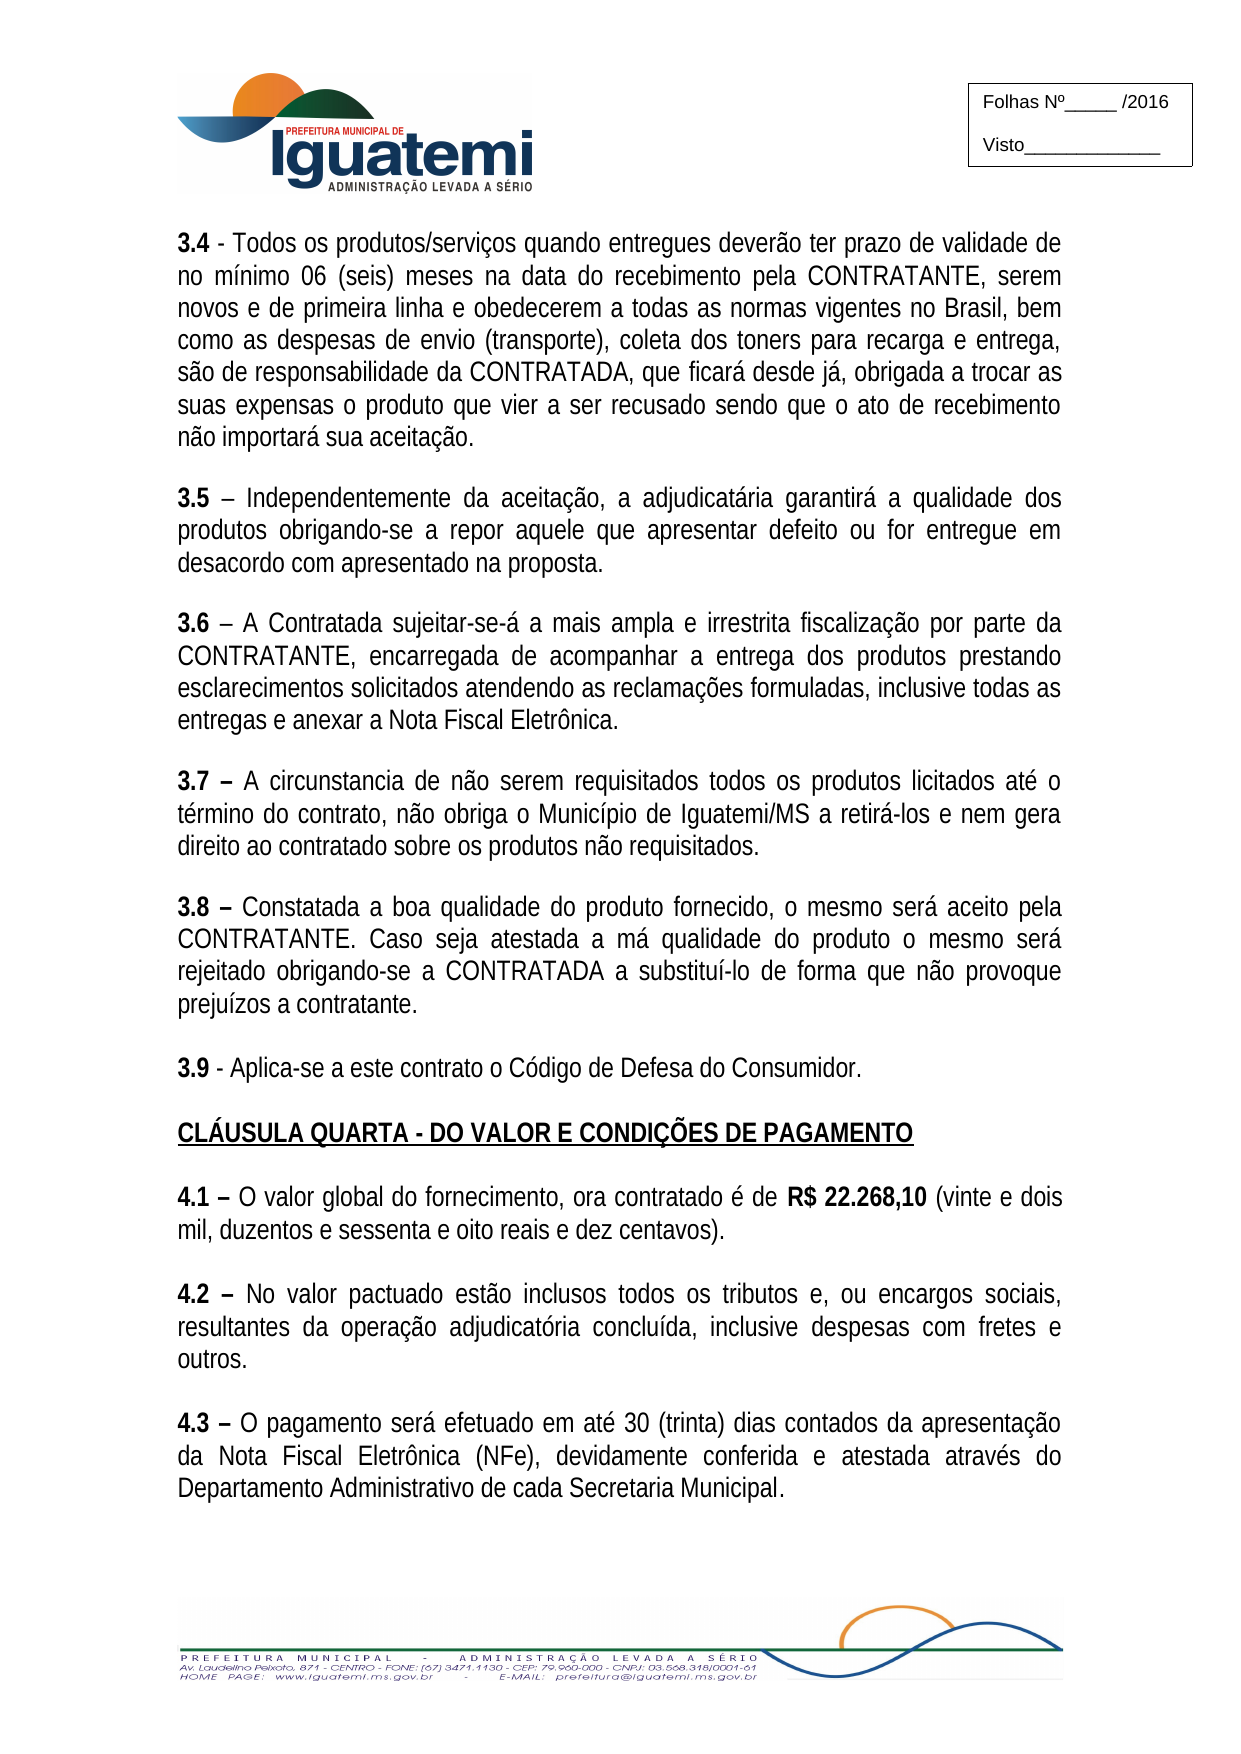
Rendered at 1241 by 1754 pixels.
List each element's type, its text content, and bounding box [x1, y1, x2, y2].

text 3.4 - Todos os produtos/serviços quando entregues deverão ter prazo de validade de no mínimo 06 (seis) meses na data do recebimento pela CONTRATANTE, serem novos e de primeira linha e obedecerem a todas as normas vigentes no Brasil, bem como as despesas de envio (transporte), coleta dos toners para recarga e entrega, são de responsabilidade da CONTRATADA, que ficará desde já, obrigada a trocar as suas expensas o produto que vier a ser recusado sendo que o ato de recebimento não importará sua aceitação. [177, 226, 1063, 452]
picture [177, 1597, 1064, 1681]
text 3.9 - Aplica-se a este contrato o Código de Defesa do Consumidor. [177, 1051, 1063, 1084]
subtitle CLÁUSULA QUARTA - DO VALOR E CONDIÇÕES DE PAGAMENTO [177, 1116, 1127, 1148]
text 3.6 – A Contratada sujeitar-se-á a mais ampla e irrestrita fiscalização por parte da CONTRATANTE, encarregada de acompanhar a entrega dos produtos prestando esclarecimentos solicitados atendendo as reclamações formuladas, inclusive todas as entregas e anexar a Nota Fiscal Eletrônica. [177, 607, 1063, 736]
text 3.7 – A circunstancia de não serem requisitados todos os produtos licitados até o término do contrato, não obriga o Município de Iguatemi/MS a retirá-los e nem gera direito ao contratado sobre os produtos não requisitados. [177, 764, 1063, 861]
text 4.3 – O pagamento será efetuado em até 30 (trinta) dias contados da apresentação da Nota Fiscal Eletrônica (NFe), devidamente conferida e atestada através do Departamento Administrativo de cada Secretaria Municipal. [177, 1407, 1063, 1503]
picture [177, 73, 532, 194]
text 3.5 – Independentemente da aceitação, a adjudicatária garantirá a qualidade dos produtos obrigando-se a repor aquele que apresentar defeito ou for entregue em desacordo com apresentado na proposta. [177, 481, 1063, 578]
text 4.1 – O valor global do fornecimento, ora contratado é de R$ 22.268,10 (vinte e dois mil, duzentos e sessenta e oito reais e dez centavos). [177, 1181, 1063, 1245]
text 3.8 – Constatada a boa qualidade do produto fornecido, o mesmo será aceito pela CONTRATANTE. Caso seja atestada a má qualidade do produto o mesmo será rejeitado obrigando-se a CONTRATADA a substituí-lo de forma que não provoque prejuízos a contratante. [177, 890, 1063, 1019]
text 4.2 – No valor pactuado estão inclusos todos os tributos e, ou encargos sociais, resultantes da operação adjudicatória concluída, inclusive despesas com fretes e outros. [177, 1277, 1063, 1374]
